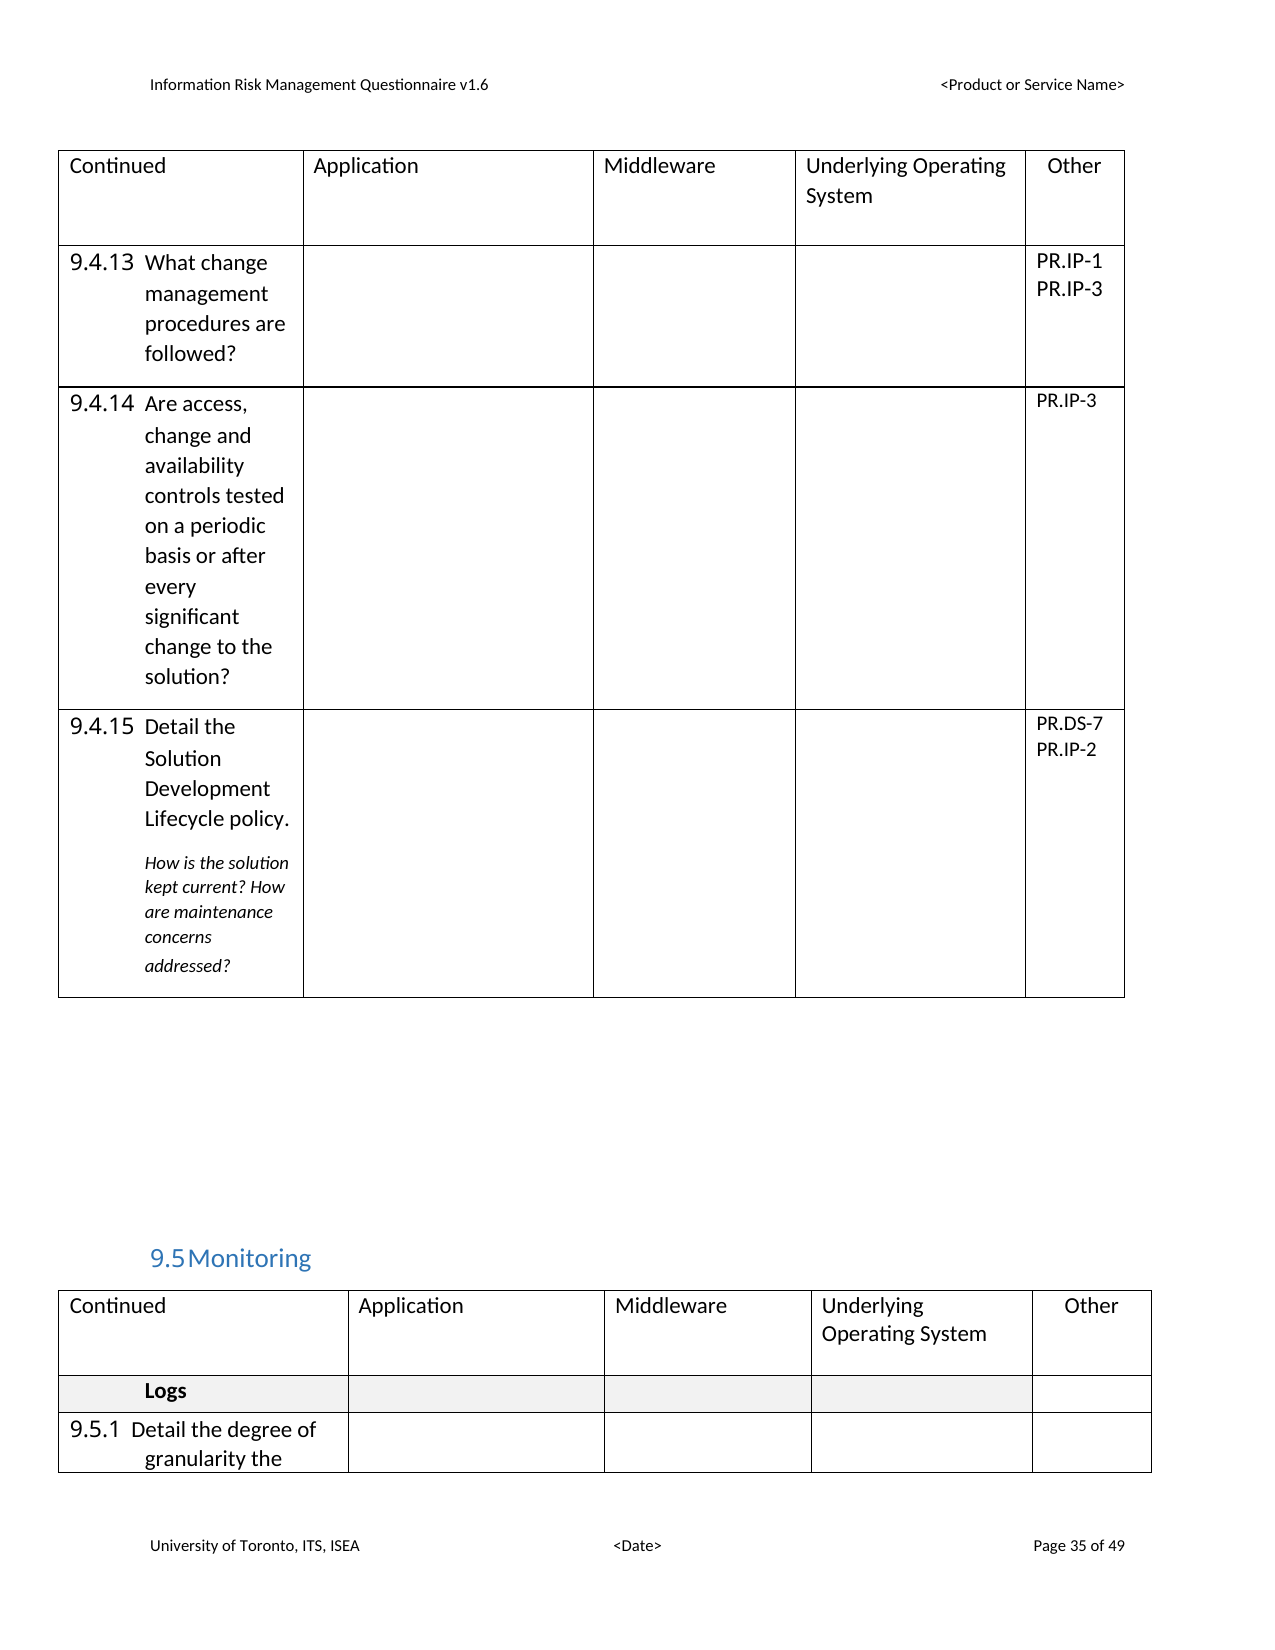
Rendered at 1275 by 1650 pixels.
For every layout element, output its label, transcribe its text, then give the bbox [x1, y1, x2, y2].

table_cell [349, 1376, 604, 1412]
table_cell [304, 246, 593, 386]
table_cell [1033, 1413, 1151, 1472]
table_header Application [349, 1291, 604, 1375]
table_cell [594, 246, 795, 386]
table_header Underlying Operating System [812, 1291, 1032, 1375]
table_cell [594, 710, 795, 997]
table_cell PR.IP-3 [1026, 388, 1124, 709]
table_header Middleware [594, 151, 795, 245]
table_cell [59, 1413, 348, 1472]
table_cell Logs [59, 1376, 348, 1412]
table_cell [796, 710, 1025, 997]
table_cell [605, 1413, 811, 1472]
table_cell PR.IP-1 PR.IP-3 [1026, 246, 1124, 386]
table_header Application [304, 151, 593, 245]
table_header Continued [59, 1291, 348, 1375]
table_cell Are access, change and availability controls tested on a periodic basis or after every significant change to the solution? [59, 388, 303, 709]
table_cell PR.DS-7 PR.IP-2 [1026, 710, 1124, 997]
table_cell Detail the Solution Development Lifecycle policy. How is the solution kept current? How are maintenance concerns addressed? [59, 710, 303, 997]
table_header Middleware [605, 1291, 811, 1375]
table_cell [304, 388, 593, 709]
table_cell [812, 1413, 1032, 1472]
table_header Underlying Operating System [796, 151, 1025, 245]
subtitle Monitoring [150, 1241, 1125, 1275]
table_cell [1033, 1376, 1151, 1412]
table_cell [304, 710, 593, 997]
table_header Continued [59, 151, 303, 245]
table_cell [796, 246, 1025, 386]
table_cell [594, 388, 795, 709]
table_cell [796, 388, 1025, 709]
table_header Other [1033, 1291, 1151, 1375]
table_cell [605, 1376, 811, 1412]
table_cell What change management procedures are followed? [59, 246, 303, 386]
table_cell [812, 1376, 1032, 1412]
table_cell [349, 1413, 604, 1472]
table_header Other [1026, 151, 1124, 245]
